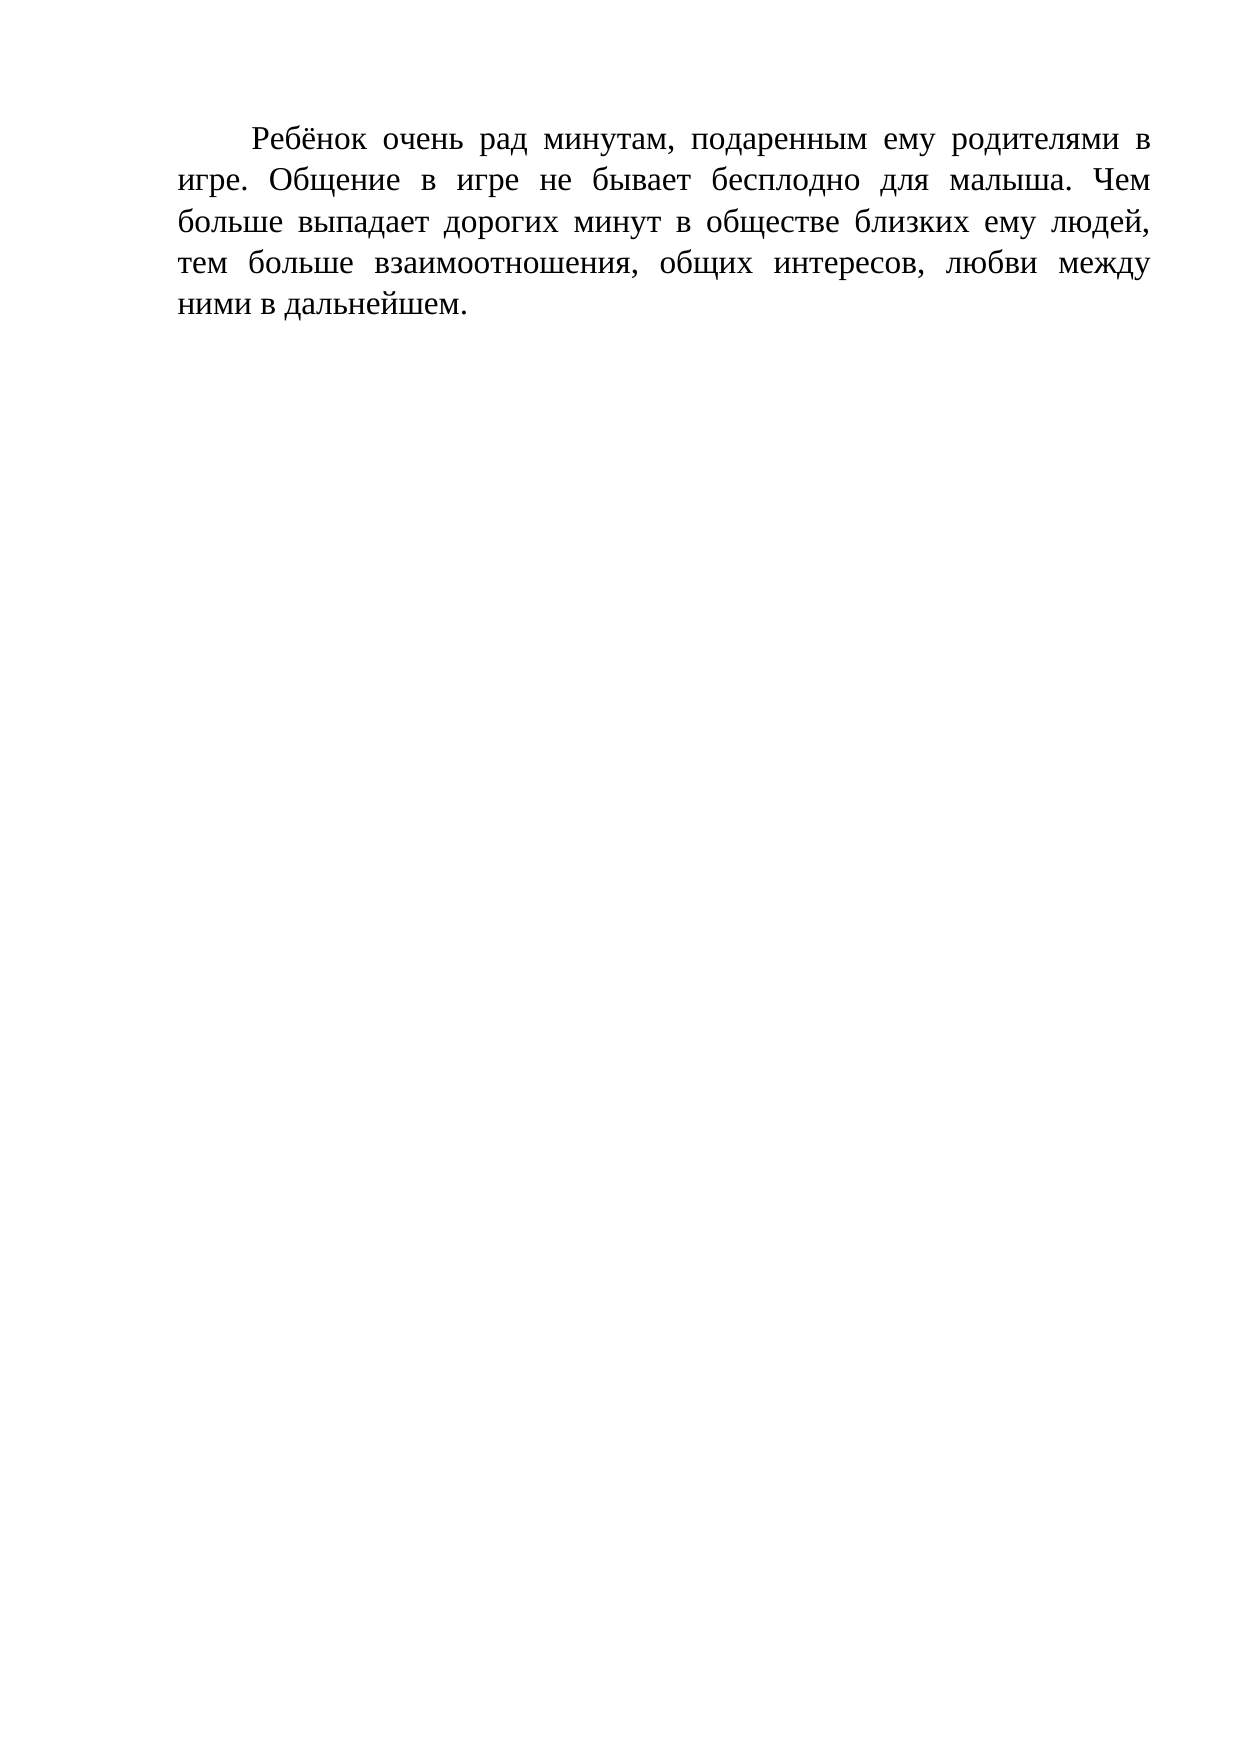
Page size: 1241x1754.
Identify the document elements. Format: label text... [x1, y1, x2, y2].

text Ребёнок очень рад минутам, подаренным ему родителями в игре. Общение в игре не бывает бесплодно для малыша. Чем больше выпадает дорогих минут в обществе близких ему людей, тем больше взаимоотношения, общих интересов, любви между ними в дальнейшем. [177, 118, 1152, 322]
